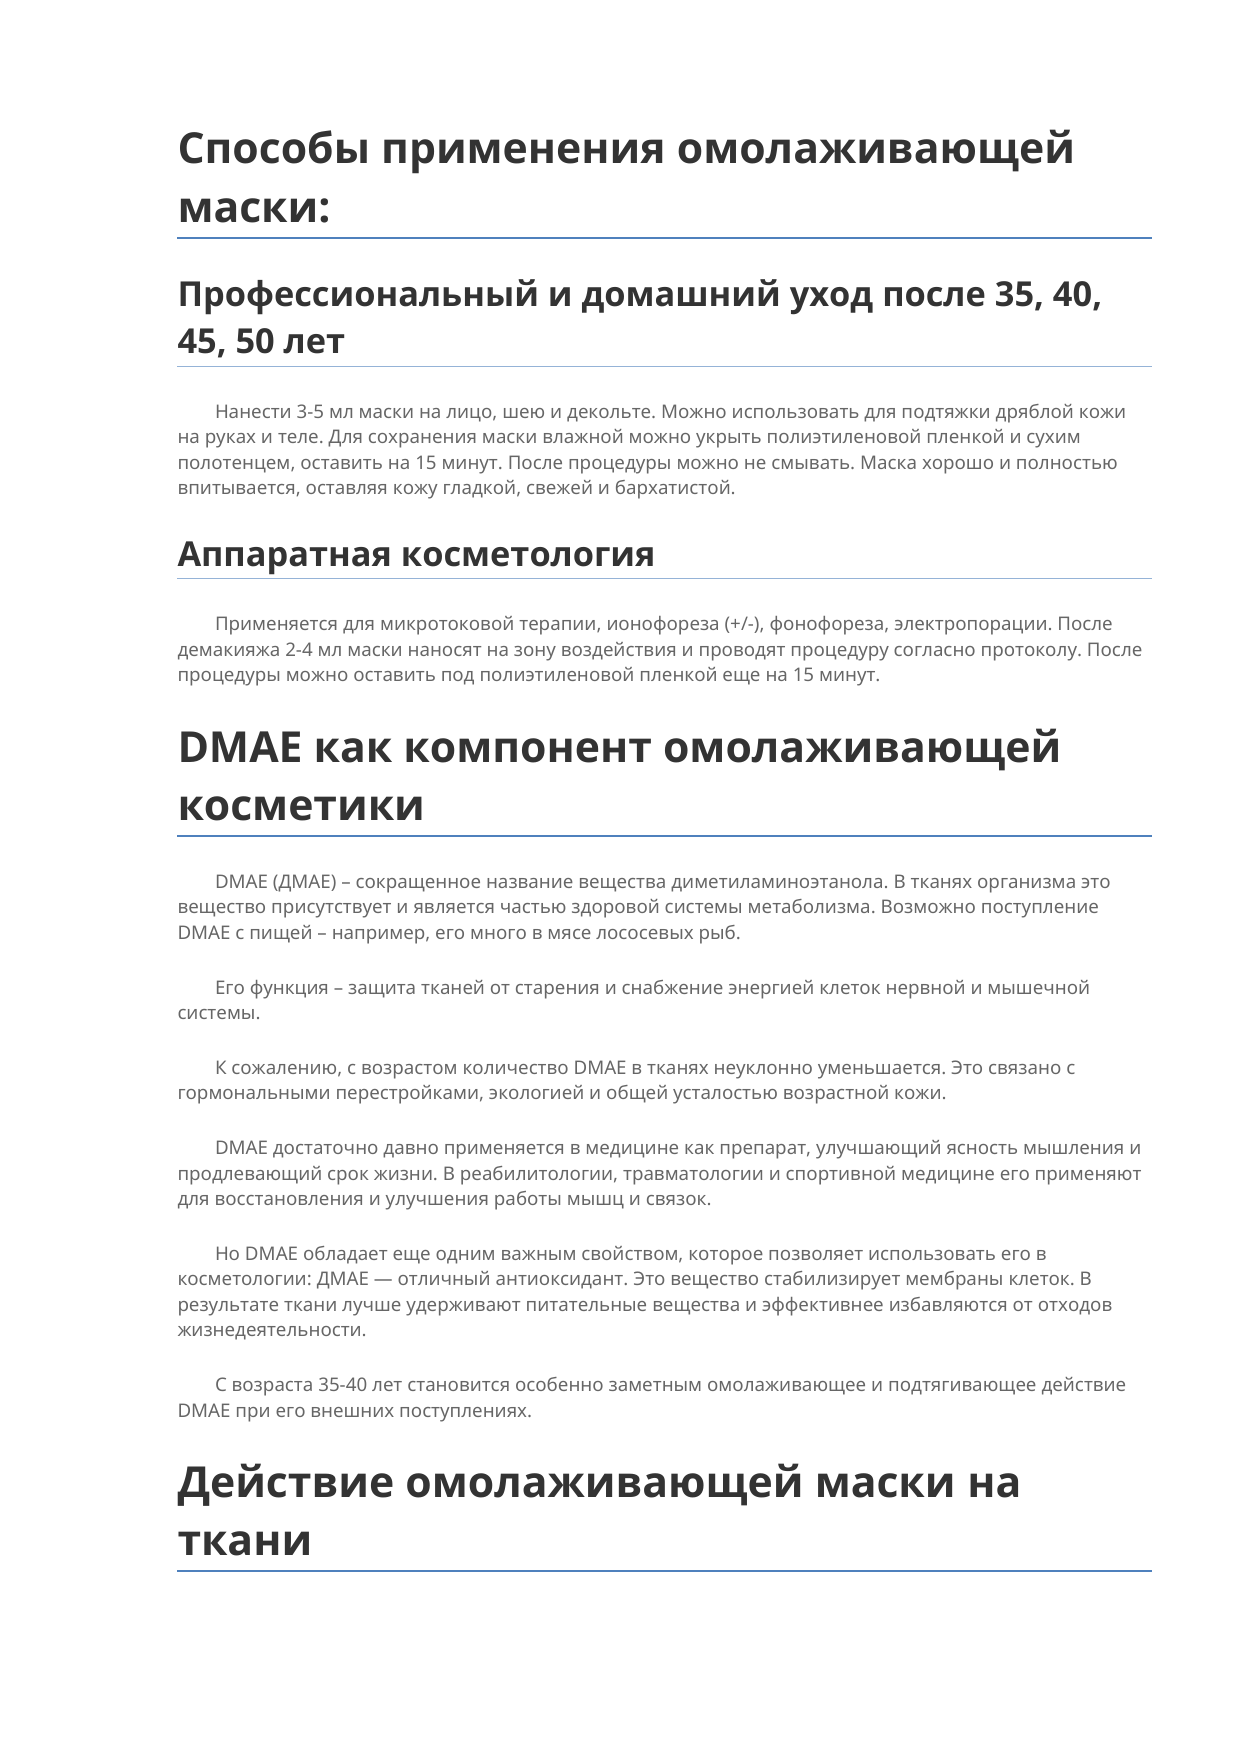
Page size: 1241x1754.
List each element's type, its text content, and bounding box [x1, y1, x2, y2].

subtitle Аппаратная косметология [177, 529, 1152, 578]
subtitle Действие омолаживающей маски на ткани [177, 1452, 1152, 1570]
subtitle Профессиональный и домашний уход после 35, 40, 45, 50 лет [177, 270, 1152, 366]
text DMAE (ДМАЕ) – сокращенное название вещества диметиламиноэтанола. В тканях организма это вещество присутствует и является частью здоровой системы метаболизма. Возможно поступление DMAE с пищей – например, его много в мясе лососевых рыб. [177, 868, 1152, 945]
subtitle Способы применения омолаживающей маски: [177, 118, 1152, 237]
text Применяется для микротоковой терапии, ионофореза (+/-), фонофореза, электропорации. После демакияжа 2-4 мл маски наносят на зону воздействия и проводят процедуру согласно протоколу. После процедуры можно оставить под полиэтиленовой пленкой еще на 15 минут. [177, 611, 1152, 687]
text С возраста 35-40 лет становится особенно заметным омолаживающее и подтягивающее действие DMAE при его внешних поступлениях. [177, 1371, 1152, 1422]
subtitle DMAE как компонент омолаживающей косметики [177, 716, 1152, 835]
text Но DMAE обладает еще одним важным свойством, которое позволяет использовать его в косметологии: ДМАЕ — отличный антиоксидант. Это вещество стабилизирует мембраны клеток. В результате ткани лучше удерживают питательные вещества и эффективнее избавляются от отходов жизнедеятельности. [177, 1240, 1152, 1342]
text Его функция – защита тканей от старения и снабжение энергией клеток нервной и мышечной системы. [177, 974, 1152, 1025]
text DMAE достаточно давно применяется в медицине как препарат, улучшающий ясность мышления и продлевающий срок жизни. В реабилитологии, травматологии и спортивной медицине его применяют для восстановления и улучшения работы мышц и связок. [177, 1134, 1152, 1211]
text К сожалению, с возрастом количество DMAE в тканях неуклонно уменьшается. Это связано с гормональными перестройками, экологией и общей усталостью возрастной кожи. [177, 1054, 1152, 1105]
text Нанести 3-5 мл маски на лицо, шею и декольте. Можно использовать для подтяжки дряблой кожи на руках и теле. Для сохранения маски влажной можно укрыть полиэтиленовой пленкой и сухим полотенцем, оставить на 15 минут. После процедуры можно не смывать. Маска хорошо и полностью впитывается, оставляя кожу гладкой, свежей и бархатистой. [177, 398, 1152, 500]
